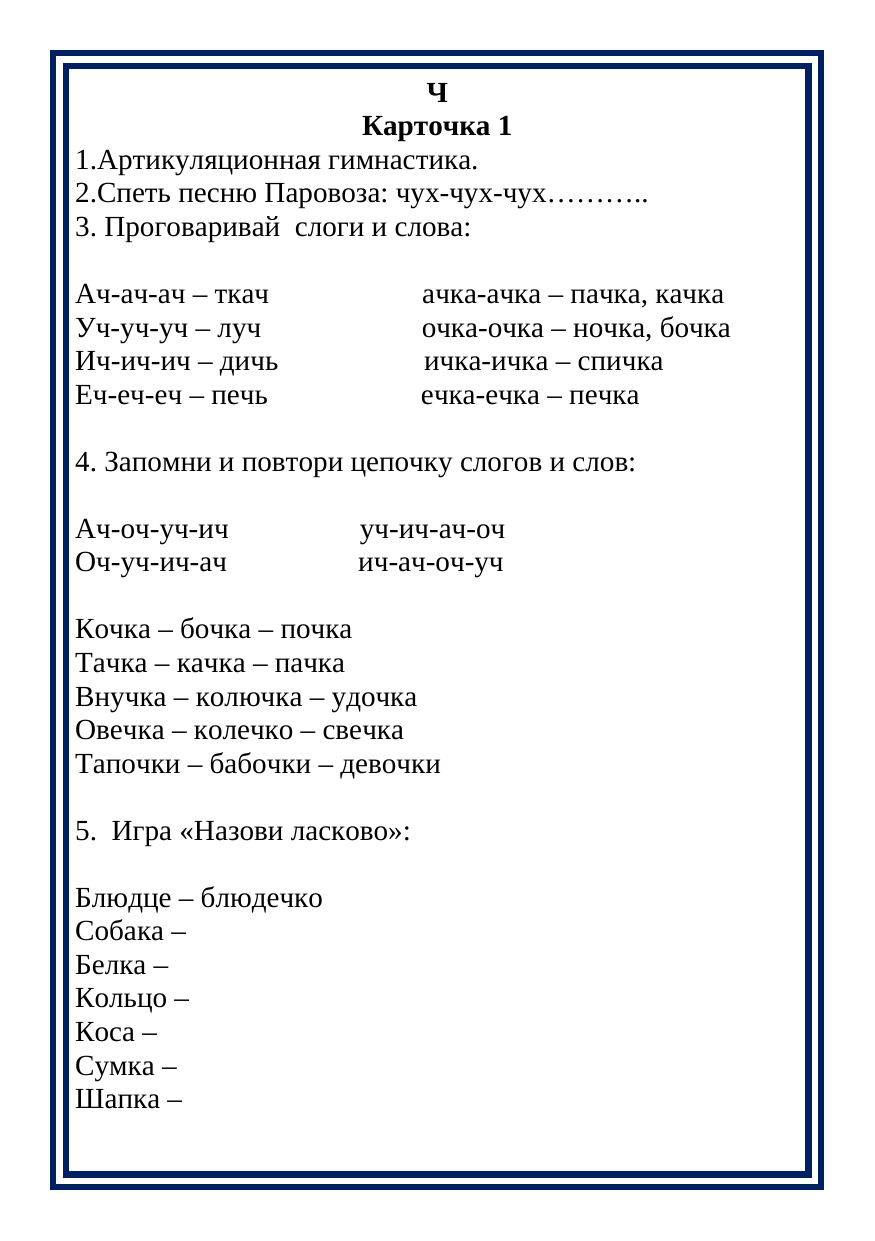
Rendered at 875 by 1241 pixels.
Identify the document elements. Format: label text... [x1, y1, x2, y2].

text Внучка – колючка – удочка [75, 679, 799, 712]
text 2.Спеть песню Паровоза: чух-чух-чух……….. [75, 176, 799, 209]
text 5. Игра «Назови ласково»: [75, 813, 799, 846]
text Кольцо – [75, 981, 799, 1014]
text Карточка 1 [75, 108, 799, 142]
text Оч-уч-ич-ач ич-ач-оч-уч [75, 544, 799, 578]
text Кочка – бочка – почка [75, 612, 799, 645]
text Коса – [75, 1014, 799, 1048]
text Ач-оч-уч-ич уч-ич-ач-оч [75, 511, 799, 544]
text Ич-ич-ич – дичь ичка-ичка – спичка [75, 343, 799, 377]
text Блюдце – блюдечко [75, 880, 799, 913]
text Тачка – качка – пачка [75, 645, 799, 679]
text Тапочки – бабочки – девочки [75, 746, 799, 779]
text Еч-еч-еч – печь ечка-ечка – печка [75, 377, 799, 410]
text Белка – [75, 947, 799, 981]
text Уч-уч-уч – луч очка-очка – ночка, бочка [75, 310, 799, 343]
text 1.Артикуляционная гимнастика. [75, 142, 799, 176]
text Ач-ач-ач – ткач ачка-ачка – пачка, качка [75, 276, 799, 310]
text Сумка – [75, 1048, 799, 1081]
text Собака – [75, 913, 799, 947]
text Ч [75, 75, 799, 108]
text 4. Запомни и повтори цепочку слогов и слов: [75, 444, 799, 477]
text Овечка – колечко – свечка [75, 712, 799, 746]
text 3. Проговаривай слоги и слова: [75, 209, 799, 243]
text Шапка – [75, 1081, 799, 1115]
